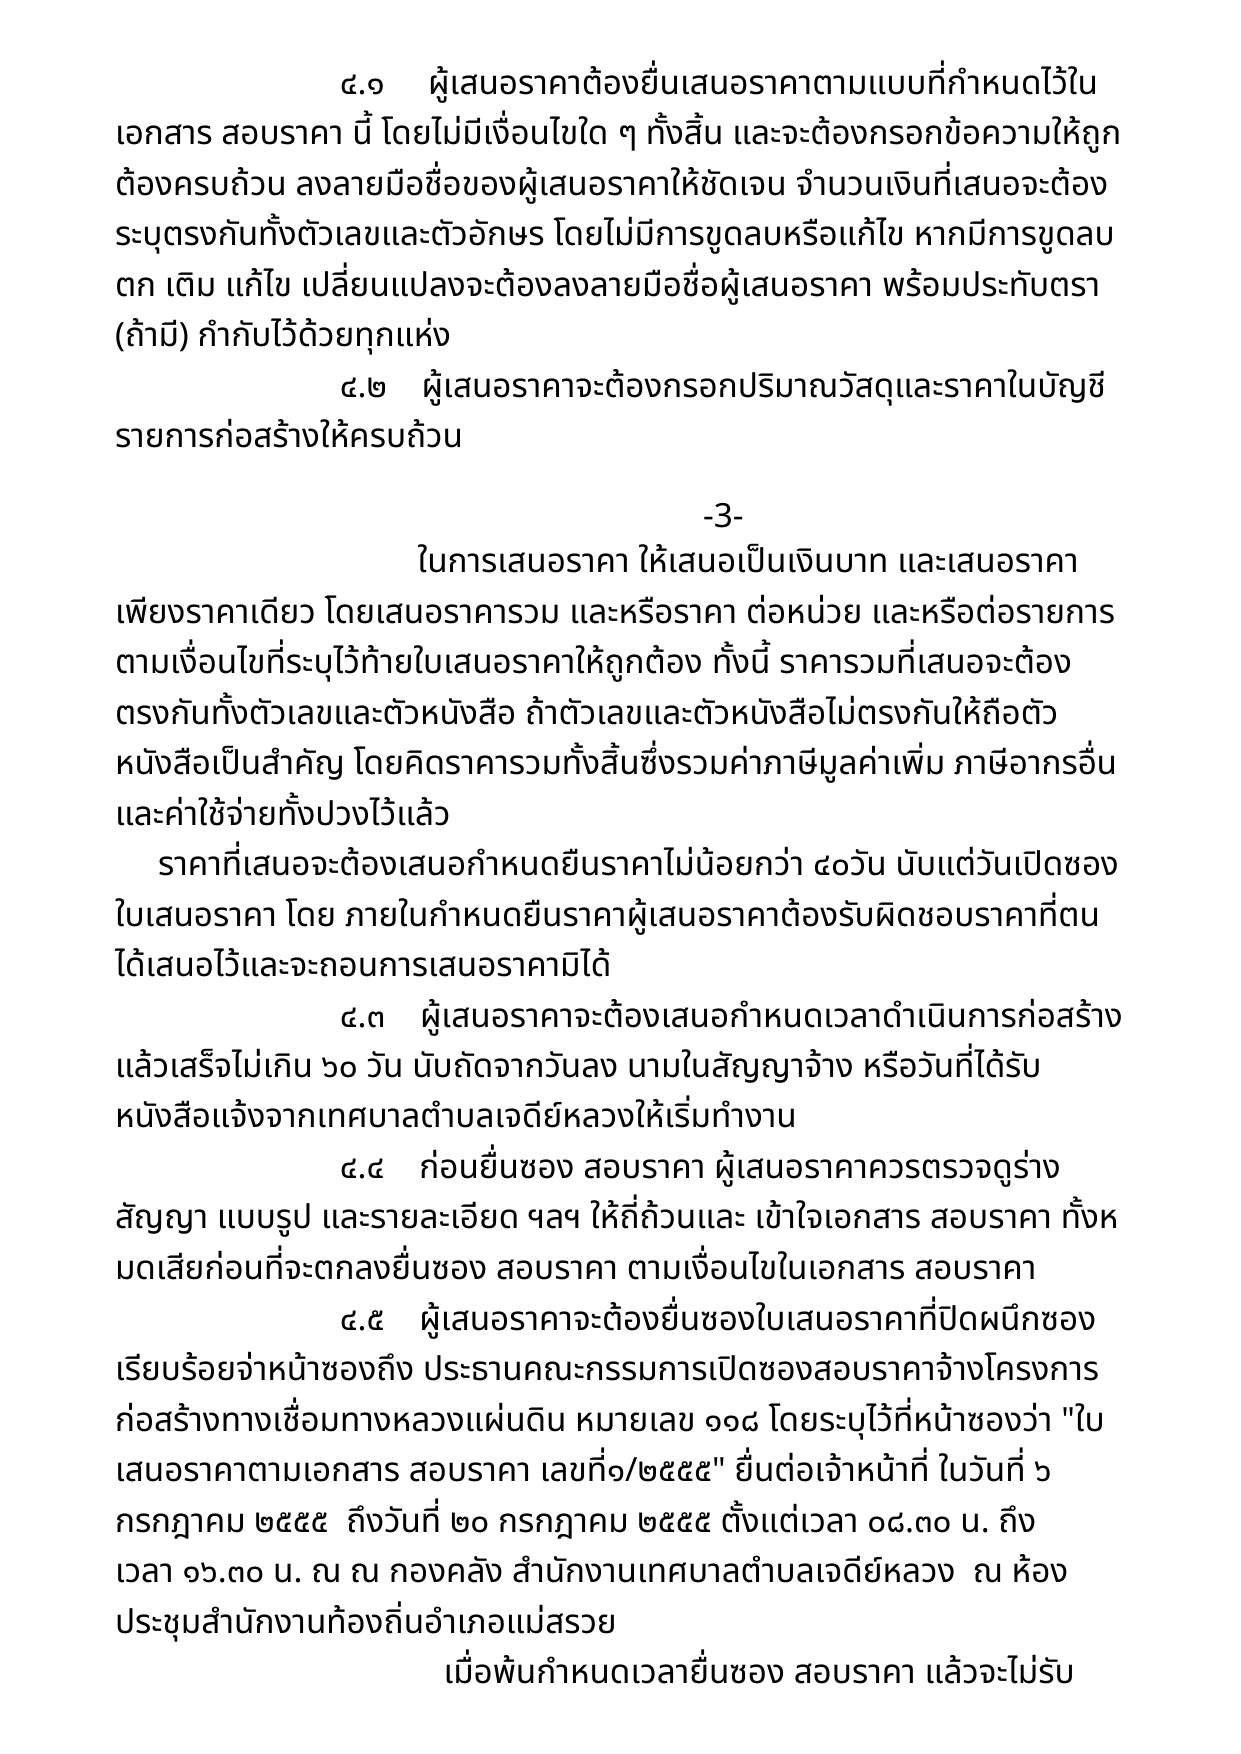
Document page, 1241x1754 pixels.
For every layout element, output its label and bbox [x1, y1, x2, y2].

table_header [115, 30, 1126, 1699]
